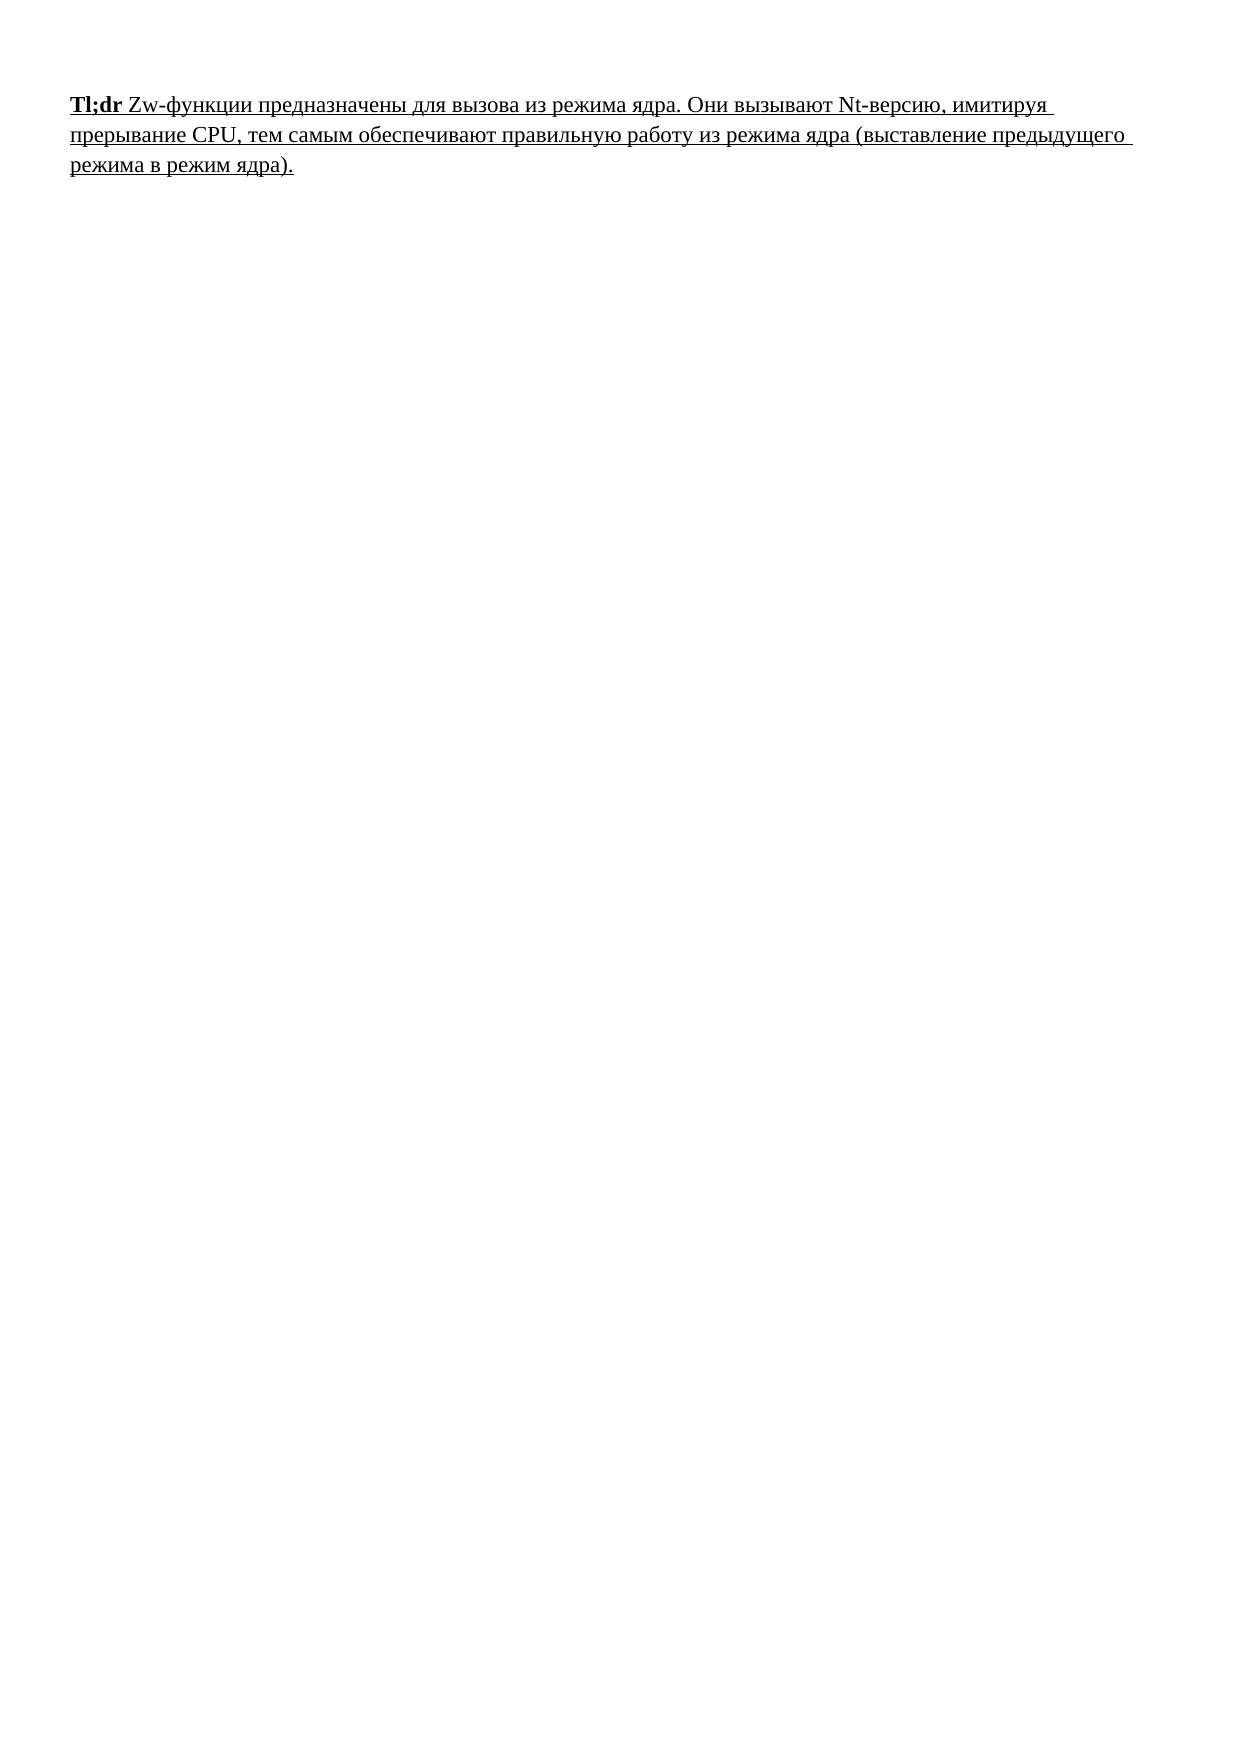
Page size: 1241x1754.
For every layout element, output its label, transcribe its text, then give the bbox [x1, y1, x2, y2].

text Tl;dr Zw-функции предназначены для вызова из режима ядра. Они вызывают Nt-версию, имитируя прерывание CPU, тем самым обеспечивают правильную работу из режима ядра (выставление предыдущего режима в режим ядра). [70, 91, 1165, 178]
